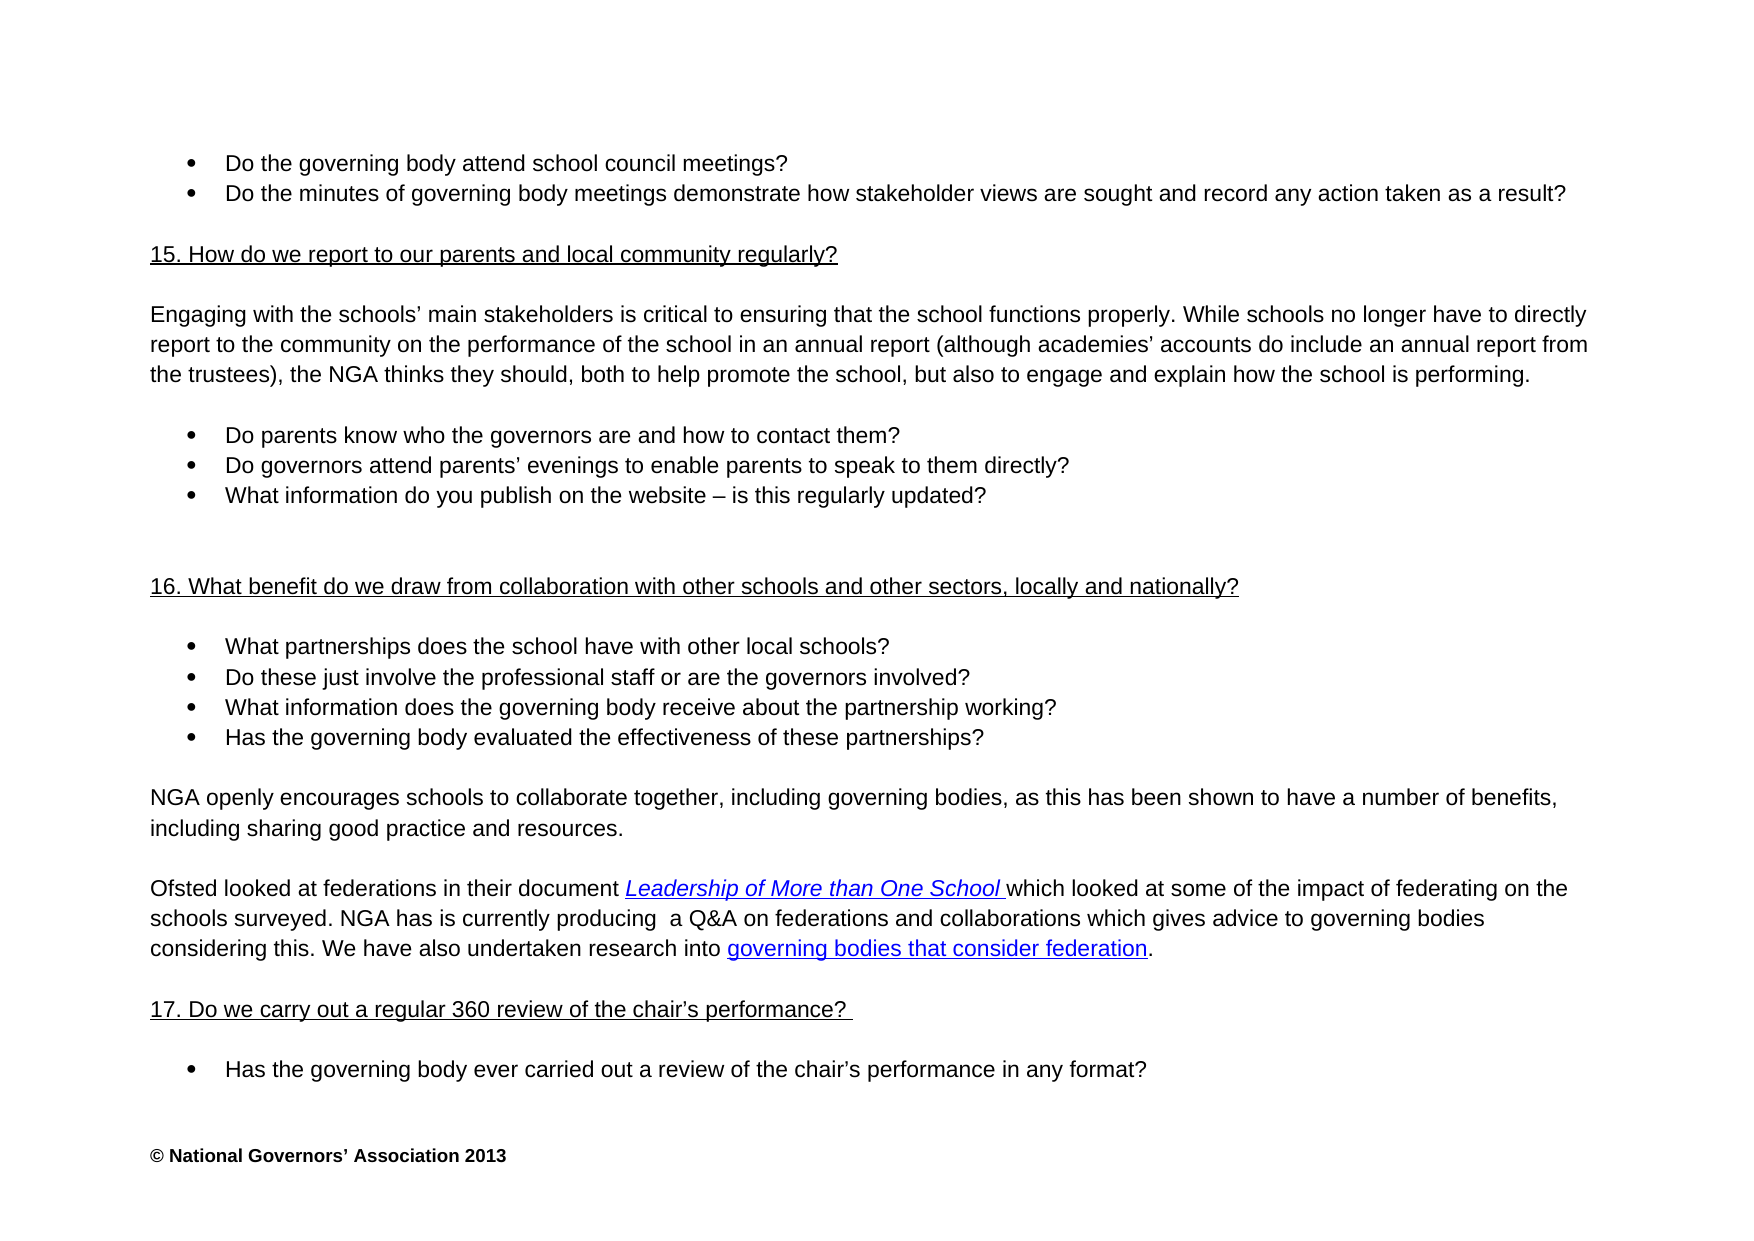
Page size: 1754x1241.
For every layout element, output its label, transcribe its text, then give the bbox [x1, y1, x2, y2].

list Do governors attend parents’ evenings to enable parents to speak to them directly? [187, 452, 1604, 478]
list Do parents know who the governors are and how to contact them? [187, 422, 1604, 448]
list What information do you publish on the website – is this regularly updated? [187, 482, 1604, 509]
text 15. How do we report to our parents and local community regularly? [150, 241, 1604, 267]
text Ofsted looked at federations in their document Leadership of More than One School which looked at some of the impact of federating on the schools surveyed. NGA has is currently producing a Q&A on federations and collaborations which gives advice to governing bodies considering this. We have also undertaken research into governing bodies that consider federation. [150, 875, 1604, 962]
text 16. What benefit do we draw from collaboration with other schools and other sectors, locally and nationally? [150, 573, 1604, 599]
list Has the governing body evaluated the effectiveness of these partnerships? [187, 724, 1604, 750]
text Engaging with the schools’ main stakeholders is critical to ensuring that the school functions properly. While schools no longer have to directly report to the community on the performance of the school in an annual report (although academies’ accounts do include an annual report from the trustees), the NGA thinks they should, both to help promote the school, but also to engage and explain how the school is performing. [150, 301, 1604, 388]
text 17. Do we carry out a regular 360 review of the chair’s performance? [150, 996, 1604, 1022]
list What partnerships does the school have with other local schools? [187, 633, 1604, 660]
list Do the governing body attend school council meetings? [187, 150, 1604, 176]
list Has the governing body ever carried out a review of the chair’s performance in any format? [187, 1056, 1604, 1083]
list What information does the governing body receive about the partnership working? [187, 694, 1604, 720]
list Do the minutes of governing body meetings demonstrate how stakeholder views are sought and record any action taken as a result? [187, 180, 1604, 207]
list Do these just involve the professional staff or are the governors involved? [187, 663, 1604, 690]
text NGA openly encourages schools to collaborate together, including governing bodies, as this has been shown to have a number of benefits, including sharing good practice and resources. [150, 784, 1604, 841]
